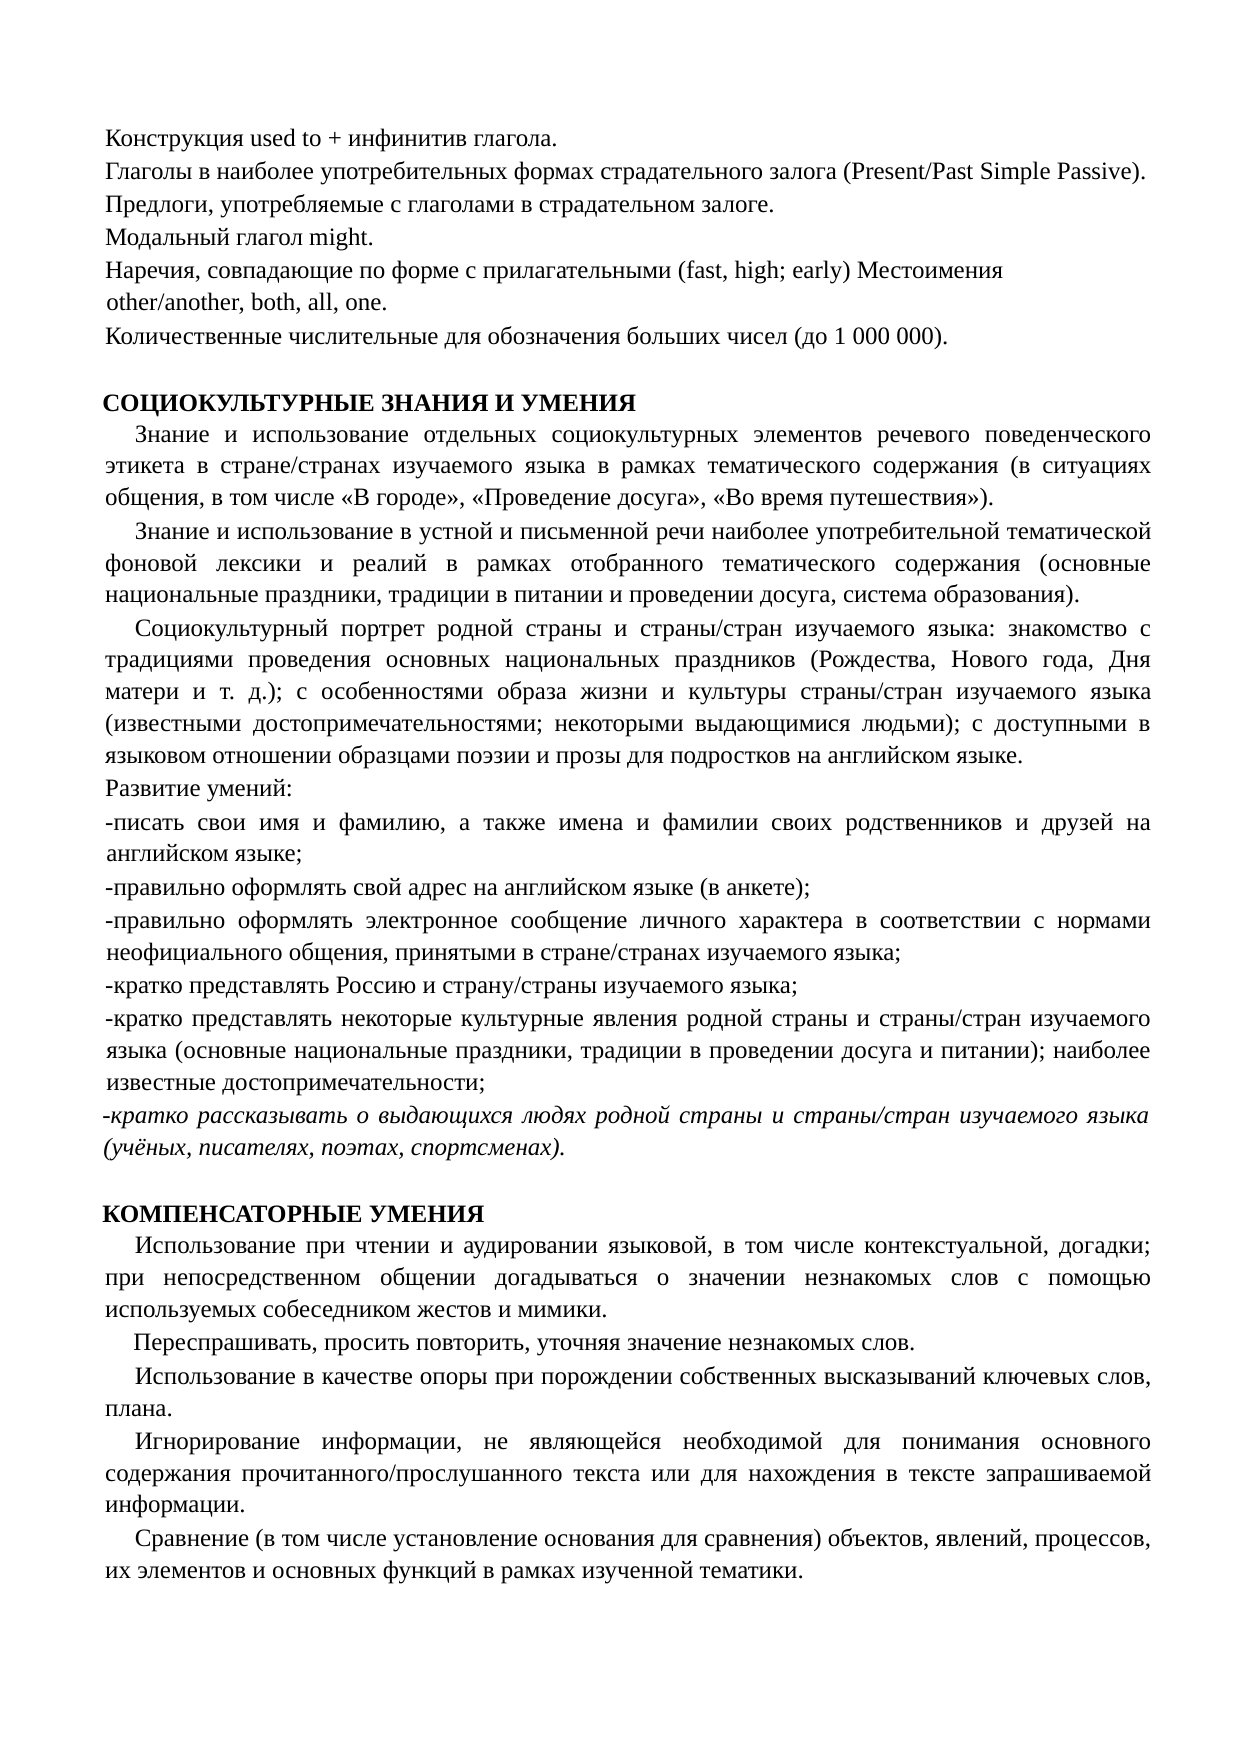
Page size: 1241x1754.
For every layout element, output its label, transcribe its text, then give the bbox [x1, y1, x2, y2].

text Предлоги, употребляемые с глаголами в страдательном залоге. [105, 189, 1152, 218]
text -писать свои имя и фамилию, а также имена и фамилии своих родственников и друзей на английском языке; [105, 807, 1152, 867]
text Наречия, совпадающие по форме с прилагательными (fast, high; early) Местоимения other/another, both, all, one. [105, 256, 1004, 316]
text -кратко представлять Россию и страну/страны изучаемого языка; [105, 970, 1152, 999]
text Сравнение (в том числе установление основания для сравнения) объектов, явлений, процессов, их элементов и основных функций в рамках изученной тематики. [105, 1523, 1152, 1583]
subtitle КОМПЕНСАТОРНЫЕ УМЕНИЯ [102, 1199, 1152, 1228]
text Развитие умений: [105, 773, 1152, 802]
text -кратко рассказывать о выдающихся людях родной страны и страны/стран изучаемого языка (учёных, писателях, поэтах, спортсменах). [102, 1100, 1152, 1161]
text -правильно оформлять свой адрес на английском языке (в анкете); [105, 872, 1152, 901]
text Глаголы в наиболее употребительных формах страдательного залога (Present/Past Simple Passive). [105, 156, 1152, 185]
text Конструкция used to + инфинитив глагола. [105, 123, 1152, 151]
text Переспрашивать, просить повторить, уточняя значение незнакомых слов. [133, 1327, 1152, 1356]
text Модальный глагол might. [105, 222, 1152, 251]
text -правильно оформлять электронное сообщение личного характера в соответствии с нормами неофициального общения, принятыми в стране/странах изучаемого языка; [105, 905, 1152, 966]
text Количественные числительные для обозначения больших чисел (до 1 000 000). [105, 321, 1152, 349]
text -кратко представлять некоторые культурные явления родной страны и страны/стран изучаемого языка (основные национальные праздники, традиции в проведении досуга и питании); наиболее известные достопримечательности; [105, 1003, 1152, 1096]
subtitle СОЦИОКУЛЬТУРНЫЕ ЗНАНИЯ И УМЕНИЯ [102, 388, 1152, 416]
text Использование в качестве опоры при порождении собственных высказываний ключевых слов, плана. [105, 1361, 1152, 1421]
text Знание и использование в устной и письменной речи наиболее употребительной тематической фоновой лексики и реалий в рамках отобранного тематического содержания (основные национальные праздники, традиции в питании и проведении досуга, система образования). [105, 516, 1152, 608]
text Знание и использование отдельных социокультурных элементов речевого поведенческого этикета в стране/странах изучаемого языка в рамках тематического содержания (в ситуациях общения, в том числе «В городе», «Проведение досуга», «Во время путешествия»). [105, 419, 1152, 511]
text Игнорирование информации, не являющейся необходимой для понимания основного содержания прочитанного/прослушанного текста или для нахождения в тексте запрашиваемой информации. [105, 1426, 1152, 1518]
text Социокультурный портрет родной страны и страны/стран изучаемого языка: знакомство с традициями проведения основных национальных праздников (Рождества, Нового года, Дня матери и т. д.); с особенностями образа жизни и культуры страны/стран изучаемого языка (известными достопримечательностями; некоторыми выдающимися людьми); с доступными в языковом отношении образцами поэзии и прозы для подростков на английском языке. [105, 613, 1152, 769]
text Использование при чтении и аудировании языковой, в том числе контекстуальной, догадки; при непосредственном общении догадываться о значении незнакомых слов с помощью используемых собеседником жестов и мимики. [105, 1231, 1152, 1323]
